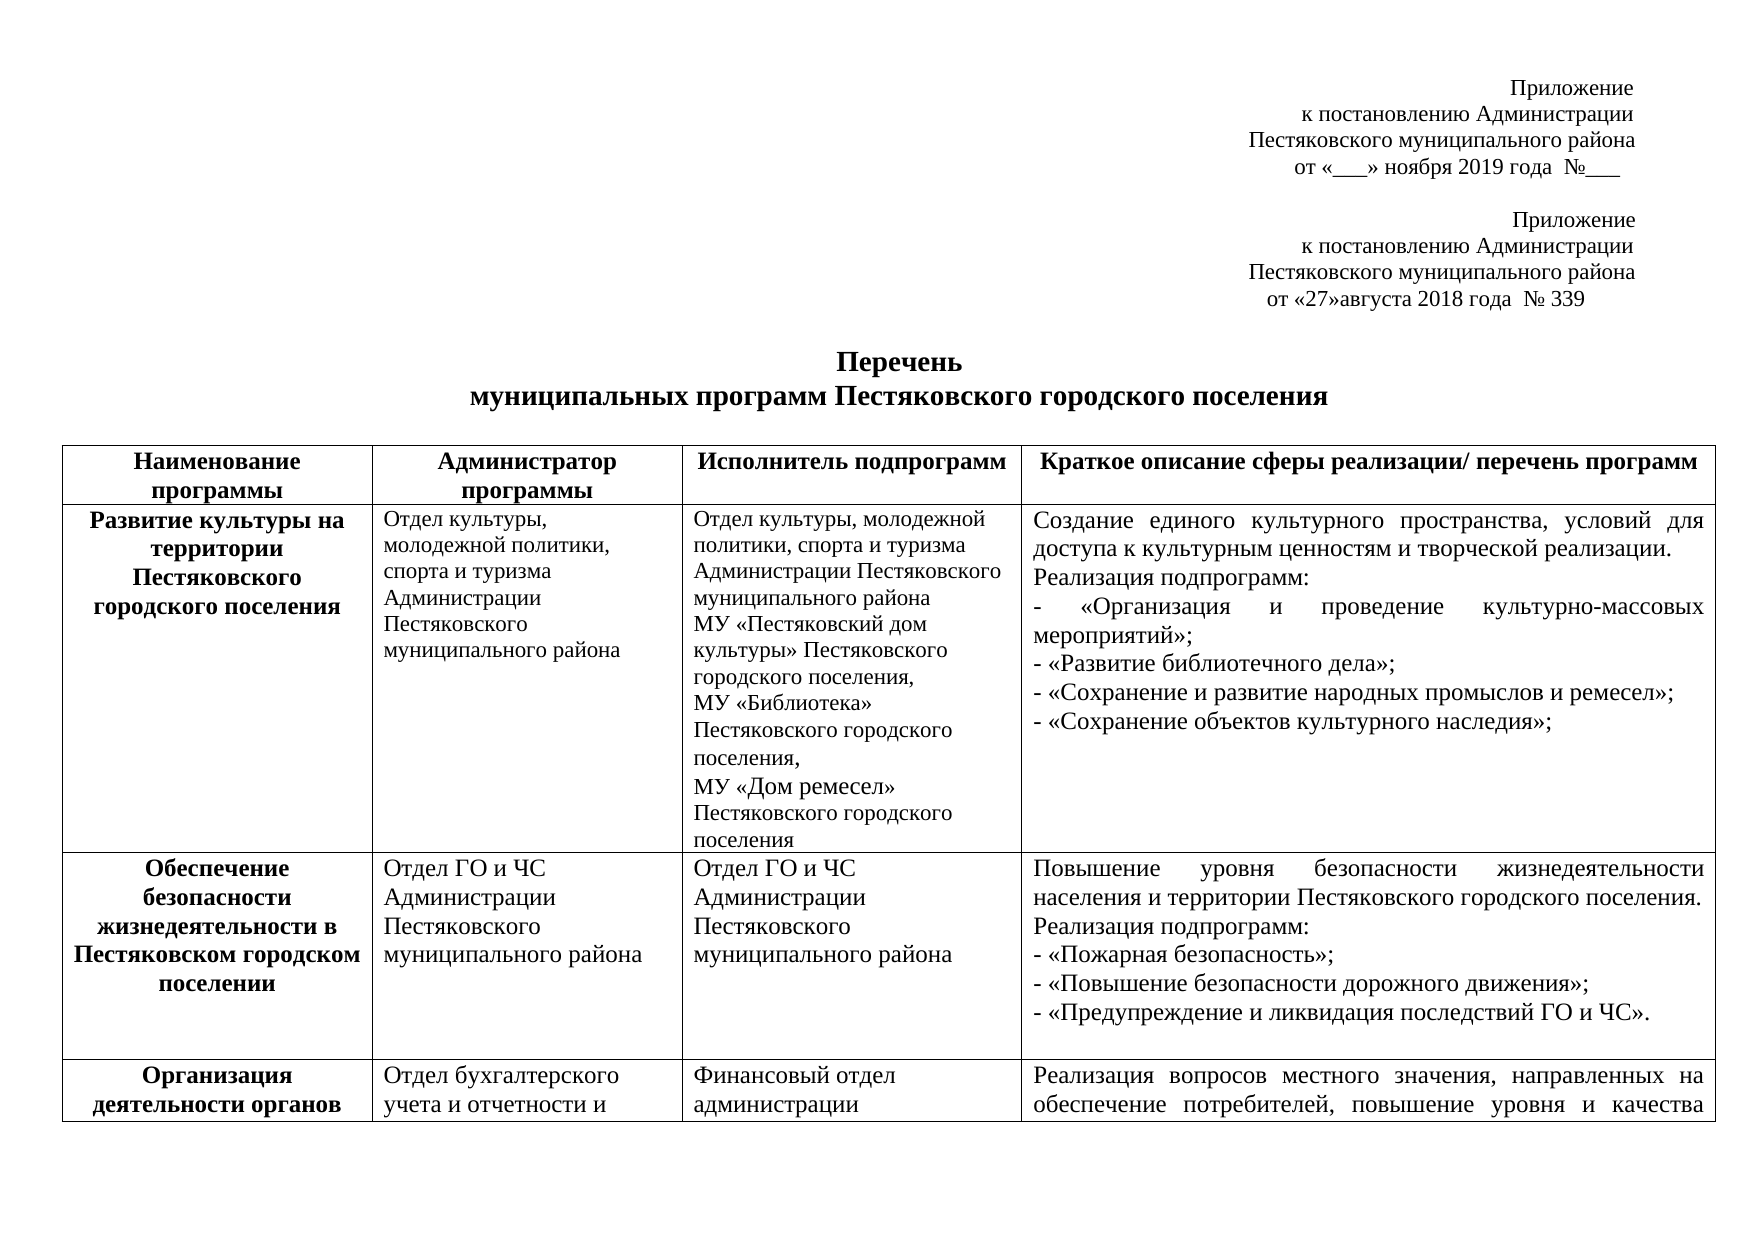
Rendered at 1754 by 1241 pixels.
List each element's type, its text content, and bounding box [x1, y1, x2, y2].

text муниципальных программ Пестяковского городского поселения [162, 378, 1636, 412]
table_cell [373, 1060, 682, 1121]
table_header Наименование программы [63, 446, 372, 504]
table_cell Отдел ГО и ЧС Администрации Пестяковского муниципального района [683, 853, 1021, 1059]
text Перечень [162, 344, 1636, 378]
table_cell Отдел культуры, молодежной политики, спорта и туризма Администрации Пестяковского муниципального района [373, 505, 682, 852]
text Приложение [162, 74, 1636, 100]
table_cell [683, 1060, 1021, 1121]
table_cell Развитие культуры на территории Пестяковского городского поселения [63, 505, 372, 852]
text Пестяковского муниципального района [162, 258, 1636, 285]
text Пестяковского муниципального района [162, 127, 1636, 153]
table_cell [63, 1060, 372, 1121]
text к постановлению Администрации [162, 100, 1636, 127]
table_cell Повышение уровня безопасности жизнедеятельности населения и территории Пестяковского городского поселения. Реализация подпрограмм: - «Пожарная безопасность»; - «Повышение безопасности дорожного движения»; - «Предупреждение и ликвидация последствий ГО и ЧС». [1022, 853, 1715, 1059]
text от «27»августа 2018 года № 339 [162, 285, 1636, 311]
text к постановлению Администрации [162, 232, 1636, 258]
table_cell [1022, 1060, 1715, 1121]
text от «___» ноября 2019 года №___ [162, 153, 1636, 179]
table_header Краткое описание сферы реализации/ перечень программ [1022, 446, 1715, 504]
table_header Исполнитель подпрограмм [683, 446, 1021, 504]
text Приложение [162, 206, 1636, 232]
table_cell Отдел культуры, молодежной политики, спорта и туризма Администрации Пестяковского муниципального района МУ «Пестяковский дом культуры» Пестяковского городского поселения, МУ «Библиотека» Пестяковского городского поселения, МУ «Дом ремесел» Пестяковского городского поселения [683, 505, 1021, 852]
table_cell Отдел ГО и ЧС Администрации Пестяковского муниципального района [373, 853, 682, 1059]
table_cell Создание единого культурного пространства, условий для доступа к культурным ценностям и творческой реализации. Реализация подпрограмм: - «Организация и проведение культурно-массовых мероприятий»; - «Развитие библиотечного дела»; - «Сохранение и развитие народных промыслов и ремесел»; - «Сохранение объектов культурного наследия»; [1022, 505, 1715, 852]
table_header Администратор программы [373, 446, 682, 504]
table_cell Обеспечение безопасности жизнедеятельности в Пестяковском городском поселении [63, 853, 372, 1059]
